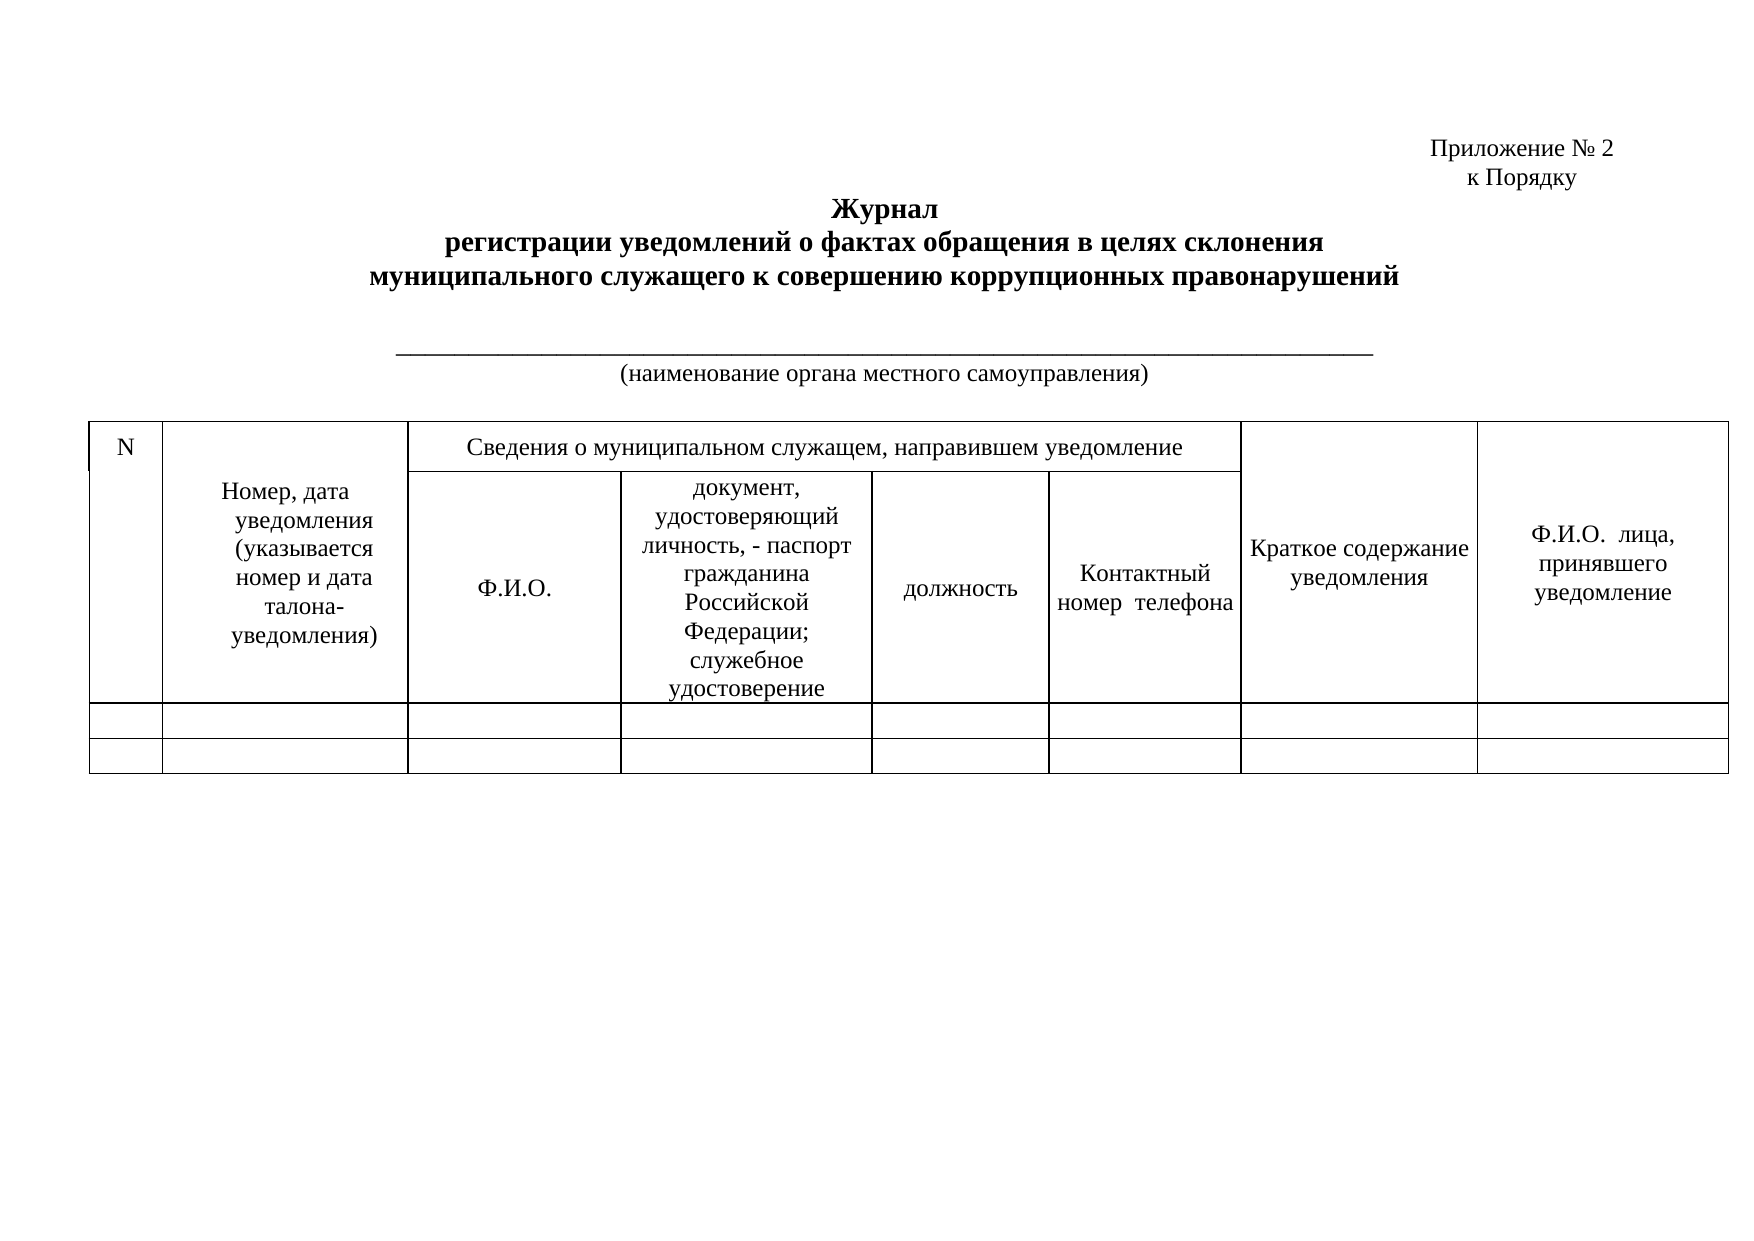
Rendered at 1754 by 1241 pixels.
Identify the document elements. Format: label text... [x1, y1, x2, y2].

table_header N [90, 422, 162, 471]
table_cell [1050, 739, 1240, 772]
table_cell [1478, 739, 1728, 772]
text ___________________________________________________________________ [89, 325, 1680, 358]
table_cell [622, 704, 871, 737]
text муниципального служащего к совершению коррупционных правонарушений [89, 258, 1680, 291]
text Журнал [89, 191, 1680, 224]
table_cell [873, 704, 1048, 737]
text (наименование органа местного самоуправления) [89, 358, 1680, 387]
table_header Краткое содержание уведомления [1242, 422, 1477, 702]
table_header Сведения о муниципальном служащем, направившем уведомление [409, 422, 1240, 471]
table_cell [1242, 739, 1477, 772]
table_header Номер, дата уведомления (указывается номер и дата талона- уведомления) [163, 422, 407, 702]
table_cell [90, 704, 162, 737]
table_cell Контактный номер телефона [1050, 472, 1240, 702]
text Приложение № 2 [89, 133, 1680, 162]
table_cell документ, удостоверяющий личность, - паспорт гражданина Российской Федерации; служебное удостоверение [622, 472, 871, 702]
table_cell Ф.И.О. [409, 472, 620, 702]
table_cell [409, 739, 620, 772]
table_cell [163, 739, 407, 772]
table_cell [622, 739, 871, 772]
text к Порядку [89, 162, 1680, 191]
table_cell [1242, 704, 1477, 737]
table_cell [873, 739, 1048, 772]
table_cell [409, 704, 620, 737]
table_header Ф.И.О. лица, принявшего уведомление [1478, 422, 1728, 702]
table_cell [1050, 704, 1240, 737]
table_cell [1478, 704, 1728, 737]
table_cell [90, 471, 162, 702]
table_cell [163, 704, 407, 737]
table_cell [90, 739, 162, 772]
text регистрации уведомлений о фактах обращения в целях склонения [89, 224, 1680, 258]
table_cell должность [873, 472, 1048, 702]
